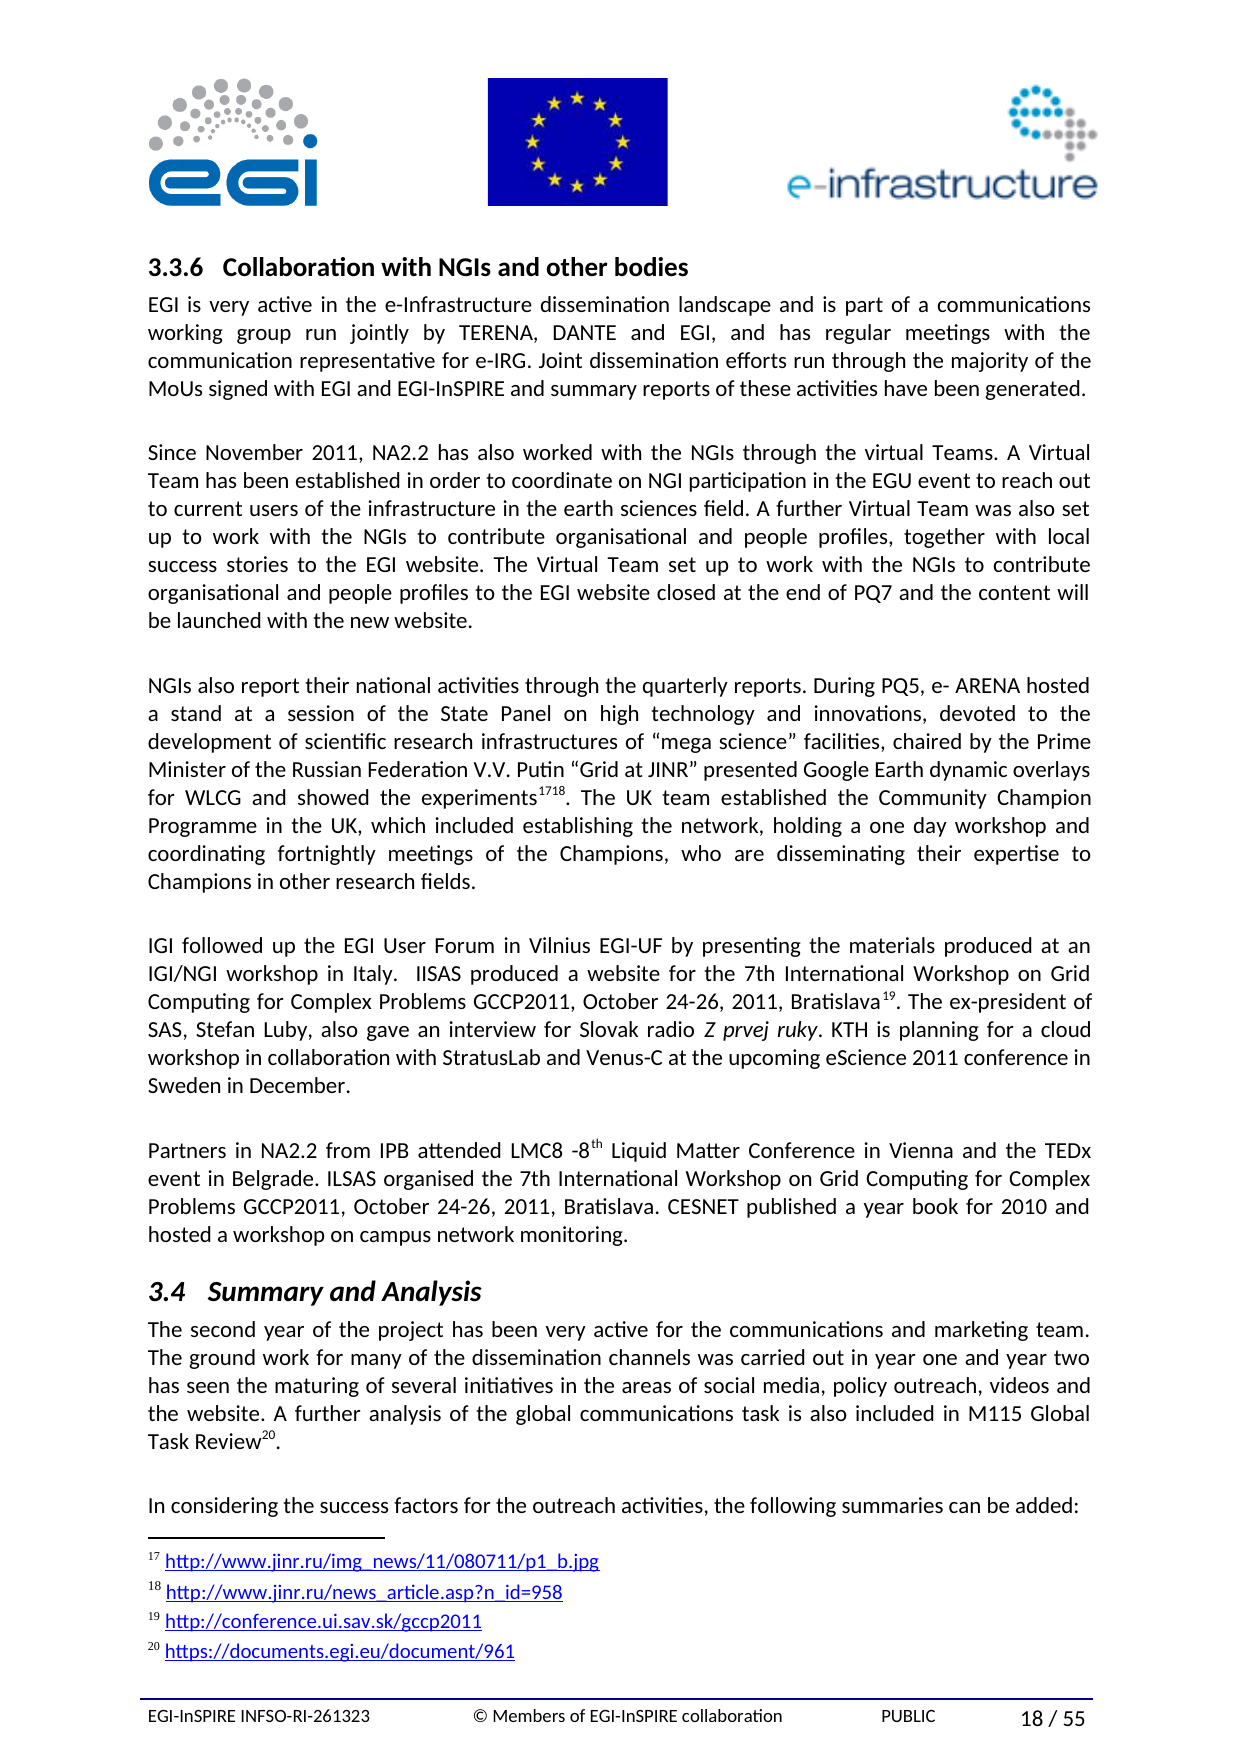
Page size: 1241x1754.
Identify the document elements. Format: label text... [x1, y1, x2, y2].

text EGI is very active in the e-Infrastructure dissemination landscape and is part of a communications working group run jointly by TERENA, DANTE and EGI, and has regular meetings with the communication representative for e-IRG. Joint dissemination efforts run through the majority of the MoUs signed with EGI and EGI-InSPIRE and summary reports of these activities have been generated. [148, 290, 1092, 402]
text Partners in NA2.2 from IPB attended LMC8 -8th Liquid Matter Conference in Vienna and the TEDx event in Belgrade. ILSAS organised the 7th International Workshop on Grid Computing for Complex Problems GCCP2011, October 24-26, 2011, Bratislava. CESNET published a year book for 2010 and hosted a workshop on campus network monitoring. [148, 1136, 1092, 1248]
text The second year of the project has been very active for the communications and marketing team. The ground work for many of the dissemination channels was carried out in year one and year two has seen the maturing of several initiatives in the areas of social media, policy outreach, videos and the website. A further analysis of the global communications task is also included in M115 Global Task Review. [148, 1315, 1092, 1455]
text Since November 2011, NA2.2 has also worked with the NGIs through the virtual Teams. A Virtual Team has been established in order to coordinate on NGI participation in the EGU event to reach out to current users of the infrastructure in the earth sciences field. A further Virtual Team was also set up to work with the NGIs to contribute organisational and people profiles, together with local success stories to the EGI website. The Virtual Team set up to work with the NGIs to contribute organisational and people profiles to the EGI website closed at the end of PQ7 and the content will be launched with the new website. [148, 438, 1092, 634]
text NGIs also report their national activities through the quarterly reports. During PQ5, e- ARENA hosted a stand at a session of the State Panel on high technology and innovations, devoted to the development of scientific research infrastructures of “mega science” facilities, chaired by the Prime Minister of the Russian Federation V.V. Putin “Grid at JINR” presented Google Earth dynamic overlays for WLCG and showed the experiments. The UK team established the Community Champion Programme in the UK, which included establishing the network, holding a one day workshop and coordinating fortnightly meetings of the Champions, who are disseminating their expertise to Champions in other research fields. [148, 671, 1092, 895]
text IGI followed up the EGI User Forum in Vilnius EGI-UF by presenting the materials produced at an IGI/NGI workshop in Italy. IISAS produced a website for the 7th International Workshop on Grid Computing for Complex Problems GCCP2011, October 24-26, 2011, Bratislava. The ex-president of SAS, Stefan Luby, also gave an interview for Slovak radio Z prvej ruky. KTH is planning for a cloud workshop in collaboration with StratusLab and Venus-C at the upcoming eScience 2011 conference in Sweden in December. [148, 931, 1092, 1099]
subtitle Collaboration with NGIs and other bodies [148, 251, 1092, 283]
text In considering the success factors for the outreach activities, the following summaries can be added: [148, 1491, 1092, 1519]
picture [780, 78, 1106, 208]
picture [487, 78, 668, 206]
picture [147, 78, 319, 208]
subtitle Summary and Analysis [148, 1273, 1092, 1308]
